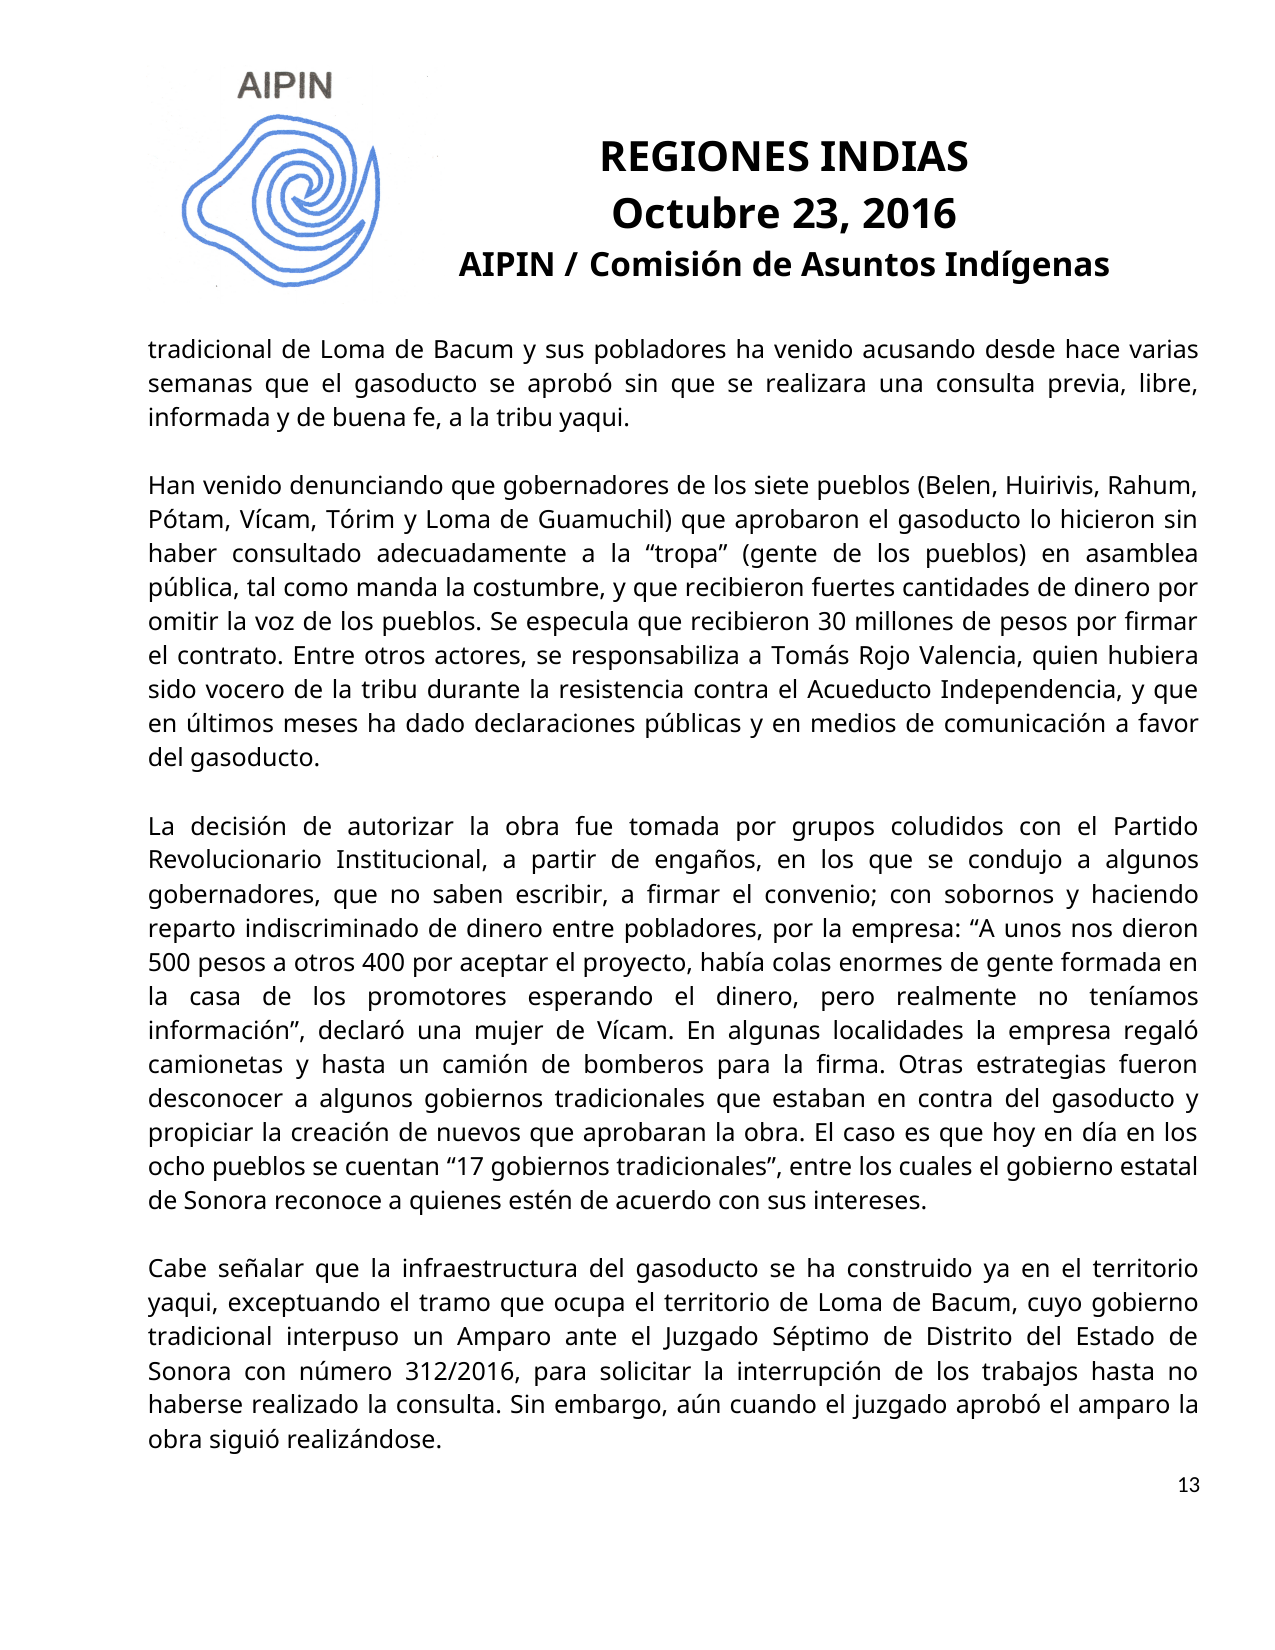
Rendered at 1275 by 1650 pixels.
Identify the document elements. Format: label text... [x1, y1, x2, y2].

text Han venido denunciando que gobernadores de los siete pueblos (Belen, Huirivis, Rahum, Pótam, Vícam, Tórim y Loma de Guamuchil) que aprobaron el gasoducto lo hicieron sin haber consultado adecuadamente a la “tropa” (gente de los pueblos) en asamblea pública, tal como manda la costumbre, y que recibieron fuertes cantidades de dinero por omitir la voz de los pueblos. Se especula que recibieron 30 millones de pesos por firmar el contrato. Entre otros actores, se responsabiliza a Tomás Rojo Valencia, quien hubiera sido vocero de la tribu durante la resistencia contra el Acueducto Independencia, y que en últimos meses ha dado declaraciones públicas y en medios de comunicación a favor del gasoducto. [148, 467, 1200, 774]
text Cabe señalar que la infraestructura del gasoducto se ha construido ya en el territorio yaqui, exceptuando el tramo que ocupa el territorio de Loma de Bacum, cuyo gobierno tradicional interpuso un Amparo ante el Juzgado Séptimo de Distrito del Estado de Sonora con número 312/2016, para solicitar la interrupción de los trabajos hasta no haberse realizado la consulta. Sin embargo, aún cuando el juzgado aprobó el amparo la obra siguió realizándose. [148, 1251, 1200, 1455]
picture [145, 65, 446, 303]
text La decisión de autorizar la obra fue tomada por grupos coludidos con el Partido Revolucionario Institucional, a partir de engaños, en los que se condujo a algunos gobernadores, que no saben escribir, a firmar el convenio; con sobornos y haciendo reparto indiscriminado de dinero entre pobladores, por la empresa: “A unos nos dieron 500 pesos a otros 400 por aceptar el proyecto, había colas enormes de gente formada en la casa de los promotores esperando el dinero, pero realmente no teníamos información”, declaró una mujer de Vícam. En algunas localidades la empresa regaló camionetas y hasta un camión de bomberos para la firma. Otras estrategias fueron desconocer a algunos gobiernos tradicionales que estaban en contra del gasoducto y propiciar la creación de nuevos que aprobaran la obra. El caso es que hoy en día en los ocho pueblos se cuentan “17 gobiernos tradicionales”, entre los cuales el gobierno estatal de Sonora reconoce a quienes estén de acuerdo con sus intereses. [148, 808, 1200, 1217]
